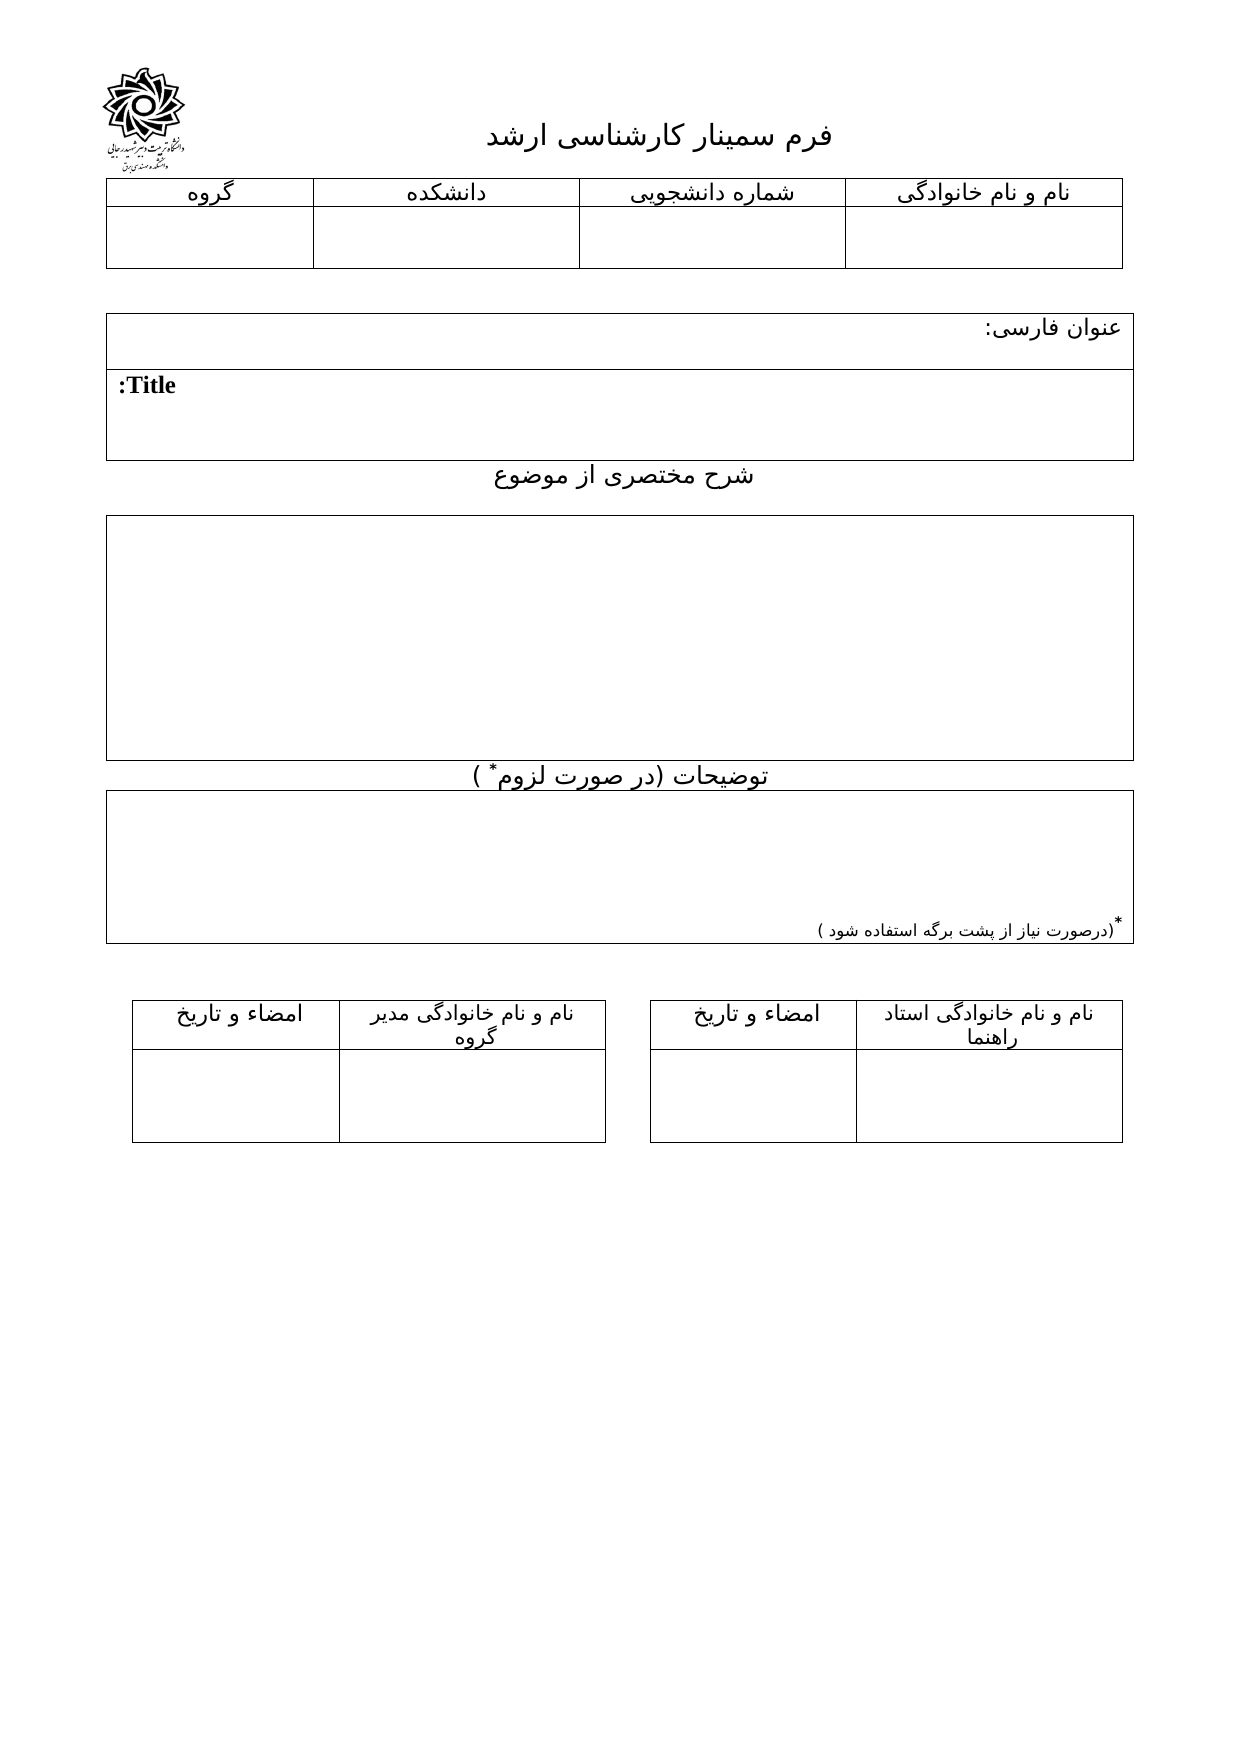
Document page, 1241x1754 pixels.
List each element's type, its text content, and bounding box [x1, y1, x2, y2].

table_header امضاء و تاریخ [133, 1001, 339, 1049]
table_header [107, 516, 1133, 760]
table_header شماره دانشجویی [580, 179, 845, 206]
table_cell [846, 207, 1122, 268]
table_cell [133, 1050, 339, 1142]
table_header گروه [107, 179, 313, 206]
table_cell [580, 207, 845, 268]
text فرم سمینار کارشناسی ارشد [188, 118, 1122, 152]
table_header عنوان فارسی: [107, 314, 1133, 369]
table_cell [651, 1050, 856, 1142]
table_header نام و نام خانوادگی [846, 179, 1122, 206]
table_cell [314, 207, 579, 268]
table_cell توضیحات (در صورت لزوم* ) [107, 761, 1133, 790]
table_cell *(درصورت نیاز از پشت برگه استفاده شود ) [107, 791, 1133, 943]
table_header [606, 1000, 650, 1142]
text شرح مختصری از موضوع [118, 461, 1122, 490]
table_header نام و نام خانوادگی استاد راهنما [857, 1001, 1122, 1049]
table_header نام و نام خانوادگی مدیر گروه [340, 1001, 605, 1049]
table_cell Title: [107, 370, 1133, 459]
table_header دانشکده [314, 179, 579, 206]
table_header امضاء و تاریخ [651, 1001, 856, 1049]
picture [99, 64, 188, 174]
table_cell [857, 1050, 1122, 1142]
table_cell [340, 1050, 605, 1142]
table_cell [107, 207, 313, 268]
